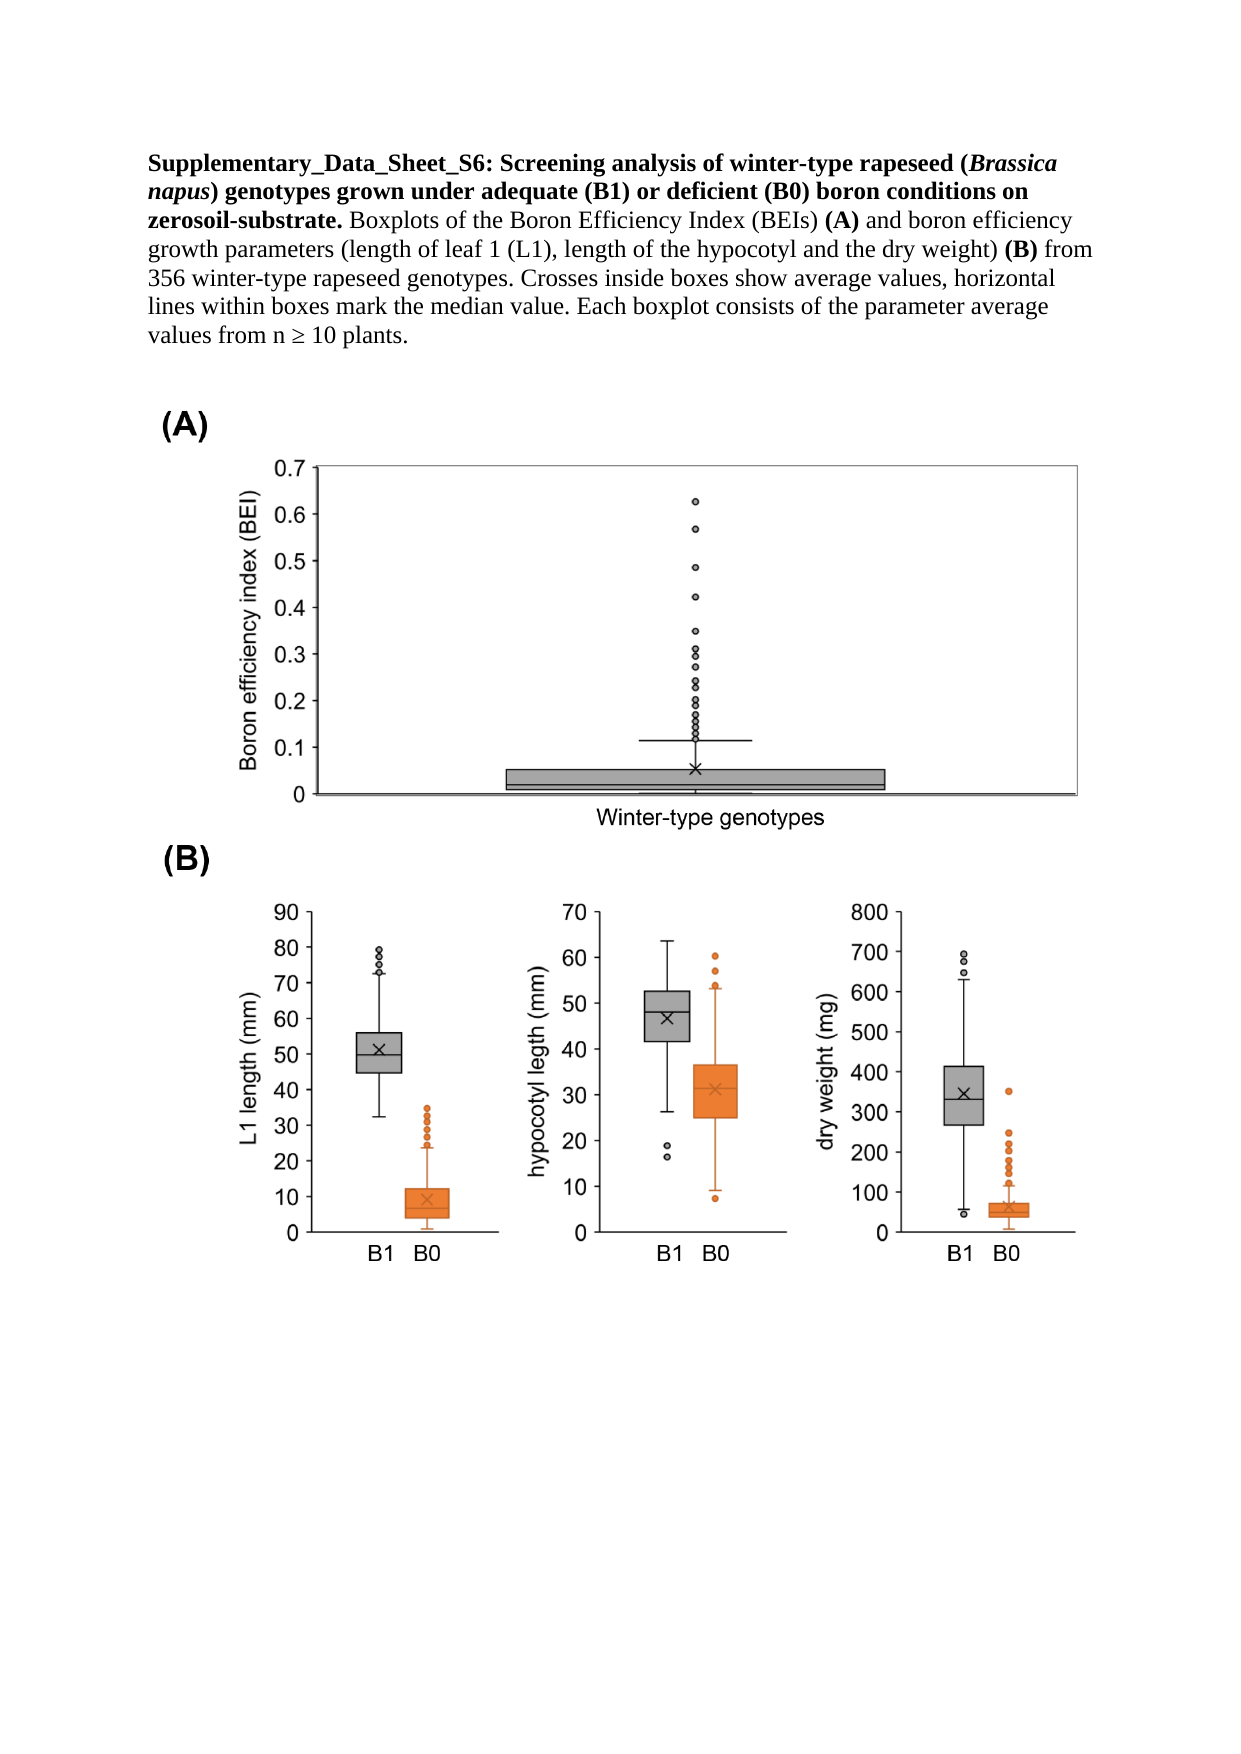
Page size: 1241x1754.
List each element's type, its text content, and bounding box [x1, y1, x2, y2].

text Supplementary_Data_Sheet_S6: Screening analysis of winter-type rapeseed (Brassica napus) genotypes grown under adequate (B1) or deficient (B0) boron conditions on zerosoil-substrate. Boxplots of the Boron Efficiency Index (BEIs) (A) and boron efficiency growth parameters (length of leaf 1 (L1), length of the hypocotyl and the dry weight) (B) from 356 winter-type rapeseed genotypes. Crosses inside boxes show average values, horizontal lines within boxes mark the median value. Each boxplot consists of the parameter average values from n ≥ 10 plants. [148, 148, 1093, 349]
picture [147, 395, 1093, 1286]
